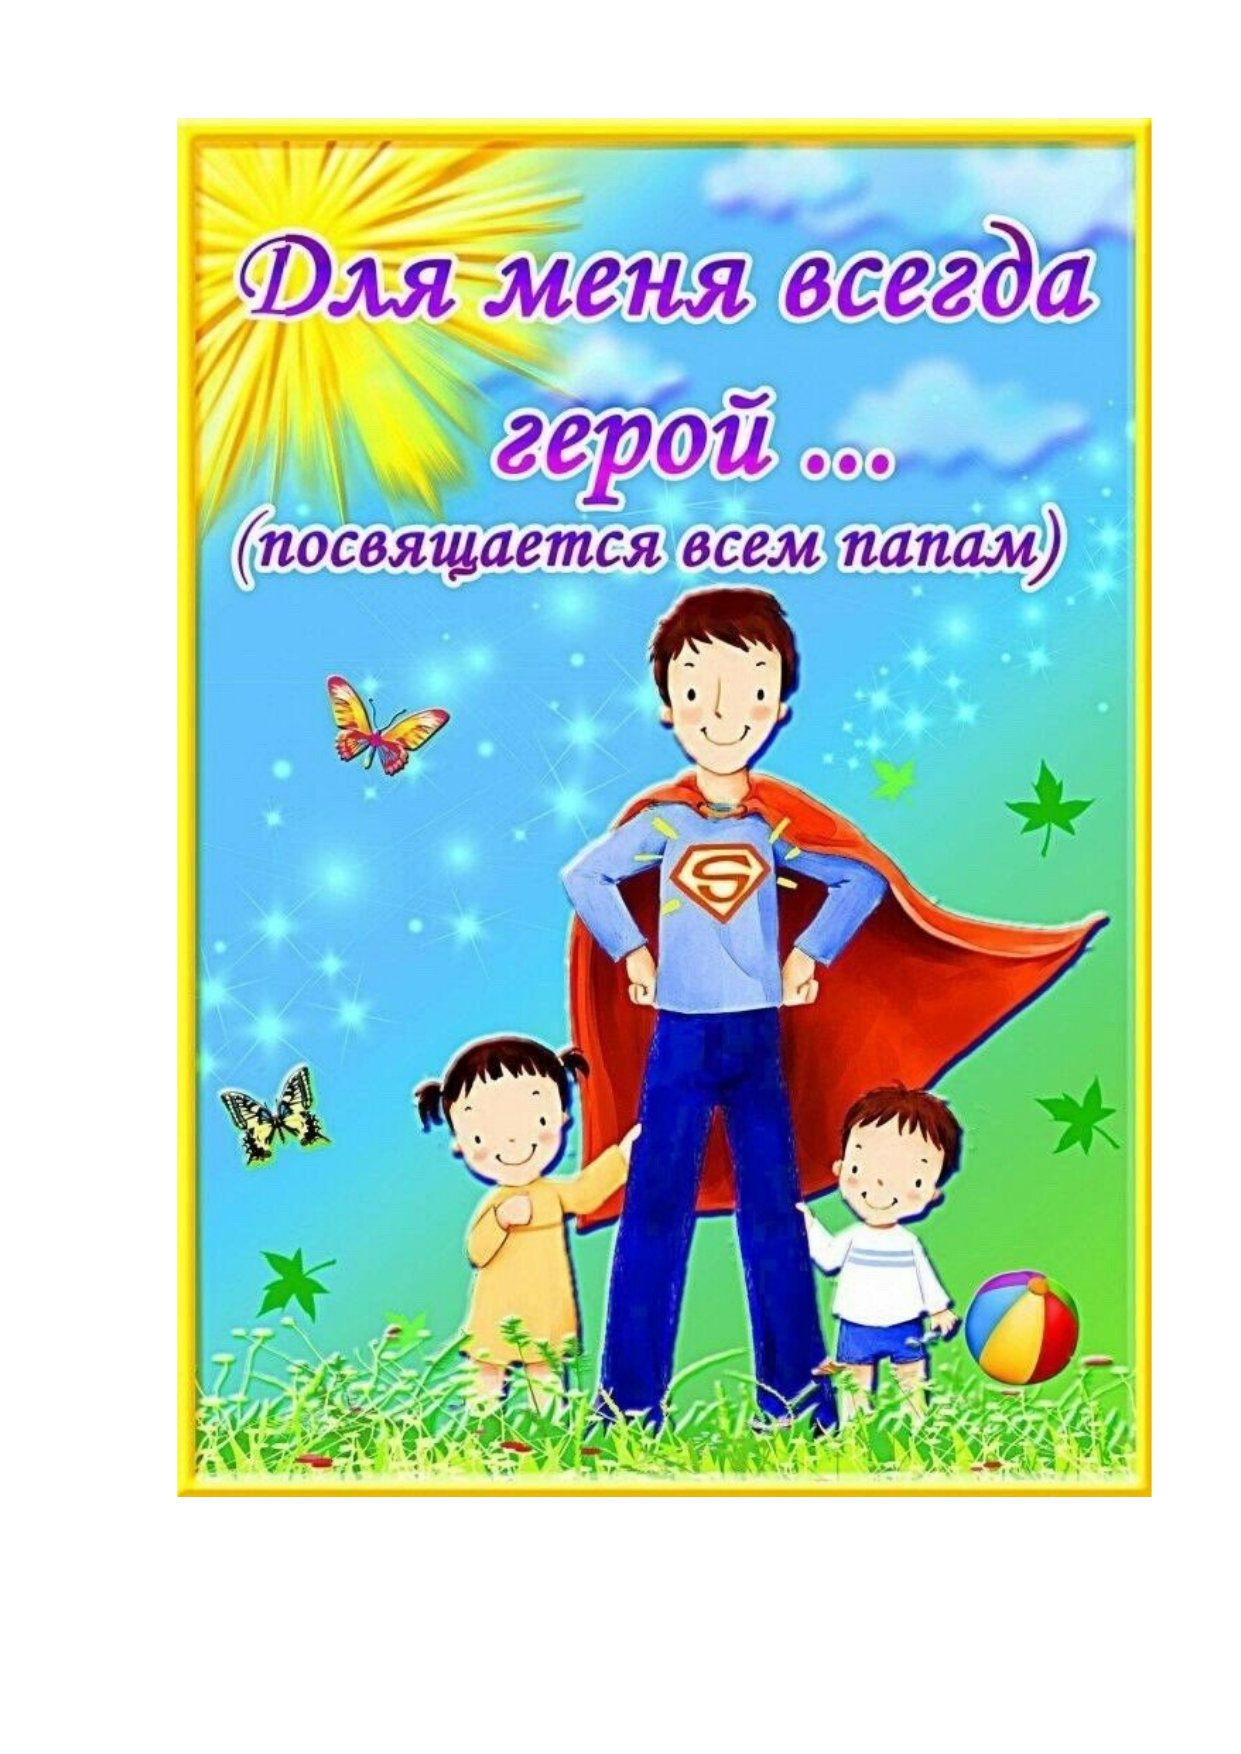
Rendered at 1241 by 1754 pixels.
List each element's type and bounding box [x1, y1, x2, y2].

picture [177, 118, 1152, 1497]
